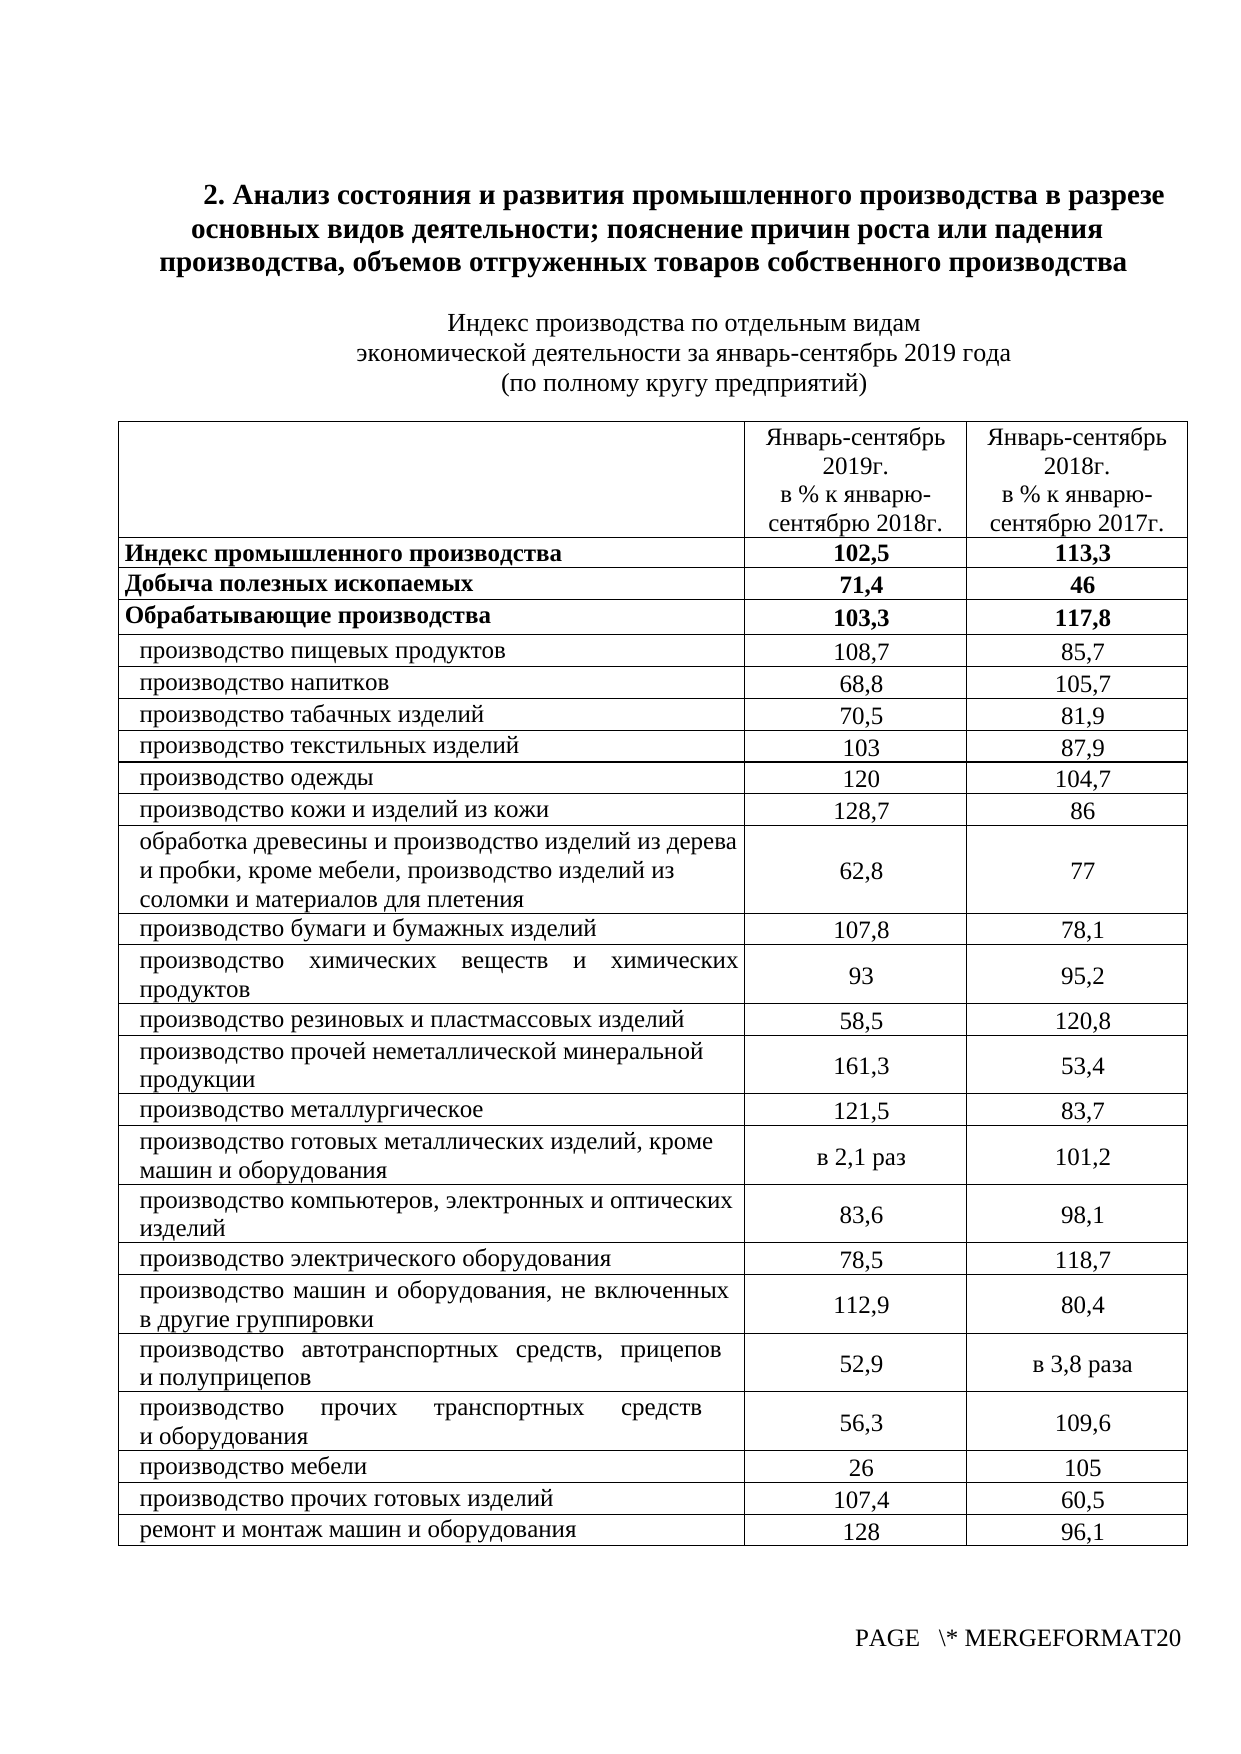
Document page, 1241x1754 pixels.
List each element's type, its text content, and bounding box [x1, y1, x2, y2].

table_cell производство бумаги и бумажных изделий [119, 914, 744, 944]
table_cell в 3,8 раза [967, 1334, 1187, 1391]
table_cell 128,7 [745, 794, 966, 825]
table_cell производство пищевых продуктов [119, 635, 744, 666]
table_cell Обрабатывающие производства [119, 600, 744, 634]
table_cell ремонт и монтаж машин и оборудования [119, 1515, 744, 1545]
table_cell производство электрического оборудования [119, 1243, 744, 1274]
table_cell 103 [745, 731, 966, 761]
table_cell Индекс промышленного производства [119, 538, 744, 567]
table_cell производство табачных изделий [119, 699, 744, 729]
table_cell 52,9 [745, 1334, 966, 1391]
table_cell 107,4 [745, 1483, 966, 1513]
table_cell 70,5 [745, 699, 966, 729]
table_cell 121,5 [745, 1094, 966, 1125]
table_cell 103,3 [745, 600, 966, 634]
table_cell 77 [967, 826, 1187, 912]
table_cell Добыча полезных ископаемых [119, 568, 744, 599]
table_cell производство мебели [119, 1451, 744, 1482]
table_cell 87,9 [967, 731, 1187, 761]
table_cell производство металлургическое [119, 1094, 744, 1125]
table_header [119, 422, 744, 537]
table_cell 86 [967, 794, 1187, 825]
text (по полному кругу предприятий) [118, 367, 1176, 397]
table_cell 71,4 [745, 568, 966, 599]
table_cell производство прочей неметаллической минеральной продукции [119, 1036, 744, 1093]
table_cell 56,3 [745, 1392, 966, 1450]
table_cell 120 [745, 763, 966, 793]
text экономической деятельности за январь-сентябрь 2019 года [118, 337, 1176, 367]
table_cell производство компьютеров, электронных и оптических изделий [119, 1185, 744, 1242]
text Индекс производства по отдельным видам [118, 307, 1176, 337]
table_cell 113,3 [967, 538, 1187, 567]
table_cell 68,8 [745, 667, 966, 698]
table_cell 85,7 [967, 635, 1187, 666]
table_header Январь-сентябрь 2018г. в % к январю-сентябрю 2017г. [967, 422, 1187, 537]
table_cell производство прочих готовых изделий [119, 1483, 744, 1513]
table_cell 107,8 [745, 914, 966, 944]
table_cell 117,8 [967, 600, 1187, 634]
table_cell 104,7 [967, 763, 1187, 793]
table_cell 95,2 [967, 945, 1187, 1003]
table_cell 83,7 [967, 1094, 1187, 1125]
table_cell 128 [745, 1515, 966, 1545]
table_cell 98,1 [967, 1185, 1187, 1242]
table_cell производство текстильных изделий [119, 731, 744, 761]
table_cell 46 [967, 568, 1187, 599]
table_cell 81,9 [967, 699, 1187, 729]
table_cell 93 [745, 945, 966, 1003]
text 2. Анализ состояния и развития промышленного производства в разрезе основных видов деятельности; пояснение причин роста или падения производства, объемов отгруженных товаров собственного производства [118, 177, 1176, 307]
table_cell 109,6 [967, 1392, 1187, 1450]
table_cell производство одежды [119, 763, 744, 793]
table_cell 102,5 [745, 538, 966, 567]
table_cell производство напитков [119, 667, 744, 698]
table_cell 112,9 [745, 1275, 966, 1333]
table_cell 78,5 [745, 1243, 966, 1274]
table_cell 120,8 [967, 1004, 1187, 1035]
table_cell производство кожи и изделий из кожи [119, 794, 744, 825]
table_cell производство прочих транспортных средств и оборудования [119, 1392, 744, 1450]
table_cell производство машин и оборудования, не включенных в другие группировки [119, 1275, 744, 1333]
table_cell 161,3 [745, 1036, 966, 1093]
table_cell 80,4 [967, 1275, 1187, 1333]
table_cell обработка древесины и производство изделий из дерева и пробки, кроме мебели, производство изделий из соломки и материалов для плетения [119, 826, 744, 912]
table_cell производство химических веществ и химических продуктов [119, 945, 744, 1003]
table_cell 53,4 [967, 1036, 1187, 1093]
table_cell 58,5 [745, 1004, 966, 1035]
table_cell 118,7 [967, 1243, 1187, 1274]
table_cell 26 [745, 1451, 966, 1482]
table_cell производство резиновых и пластмассовых изделий [119, 1004, 744, 1035]
table_cell 60,5 [967, 1483, 1187, 1513]
table_cell 62,8 [745, 826, 966, 912]
table_cell в 2,1 раз [745, 1126, 966, 1184]
table_cell 83,6 [745, 1185, 966, 1242]
table_cell производство готовых металлических изделий, кроме машин и оборудования [119, 1126, 744, 1184]
table_cell 105 [967, 1451, 1187, 1482]
table_cell 78,1 [967, 914, 1187, 944]
table_cell 96,1 [967, 1515, 1187, 1545]
table_cell 101,2 [967, 1126, 1187, 1184]
table_header Январь-сентябрь 2019г. в % к январю-сентябрю 2018г. [745, 422, 966, 537]
table_cell производство автотранспортных средств, прицепов и полуприцепов [119, 1334, 744, 1391]
table_cell 108,7 [745, 635, 966, 666]
table_cell 105,7 [967, 667, 1187, 698]
